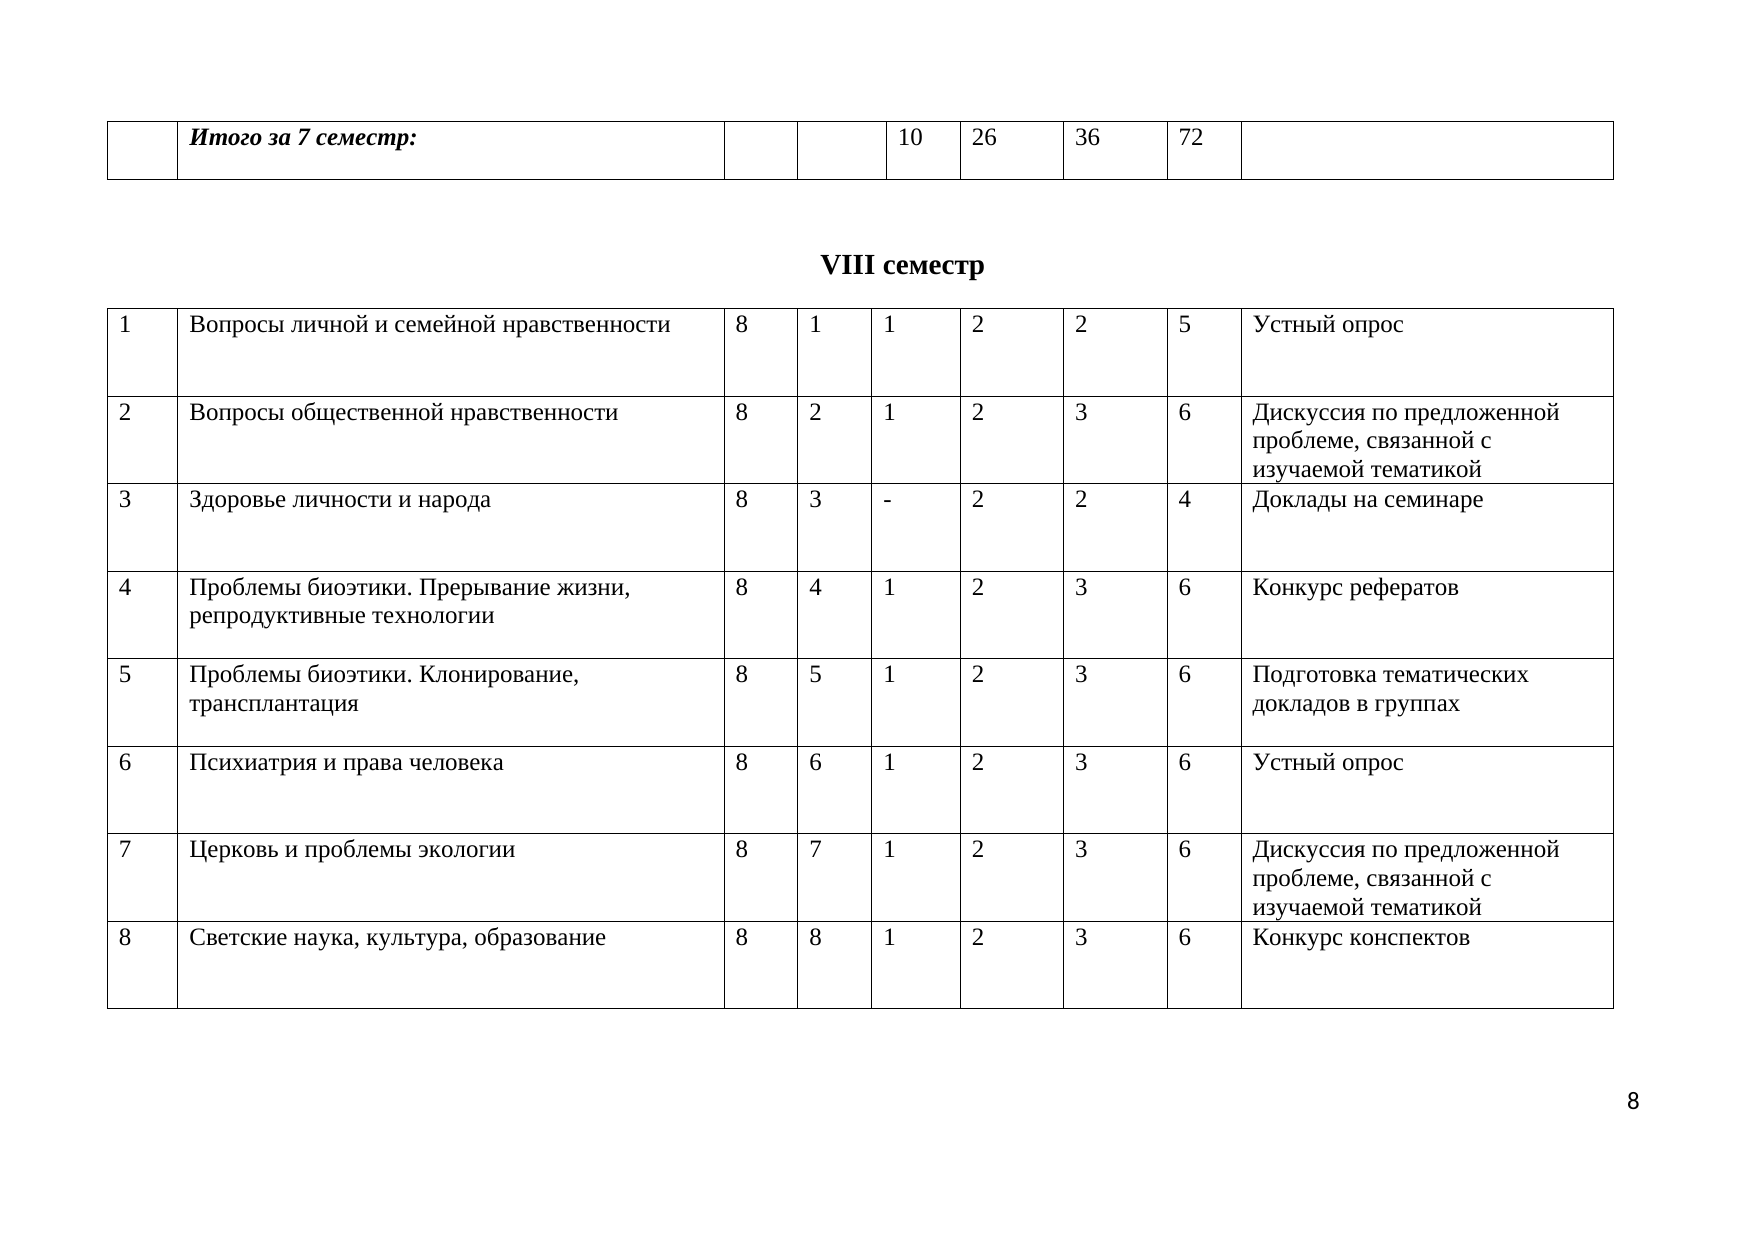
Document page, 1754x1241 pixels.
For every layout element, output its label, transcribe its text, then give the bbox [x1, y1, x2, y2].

table_cell 8 [725, 922, 797, 1008]
table_cell 3 [1064, 922, 1167, 1008]
table_cell 4 [798, 572, 871, 658]
table_header 5 [1168, 309, 1241, 396]
table_cell 26 [961, 122, 1063, 179]
table_cell Проблемы биоэтики. Клонирование, трансплантация [178, 659, 724, 746]
table_cell Светские наука, культура, образование [178, 922, 724, 1008]
table_cell 8 [108, 922, 177, 1008]
table_cell 3 [798, 484, 871, 571]
table_cell 4 [108, 572, 177, 658]
table_cell 2 [961, 834, 1063, 921]
table_cell 6 [1168, 922, 1241, 1008]
table_header 8 [725, 309, 797, 396]
table_cell 3 [1064, 397, 1167, 483]
table_cell 8 [798, 922, 871, 1008]
table_cell 6 [1168, 572, 1241, 658]
table_cell 1 [872, 834, 960, 921]
table_cell 5 [108, 659, 177, 746]
table_cell Подготовка тематических докладов в группах [1242, 659, 1613, 746]
table_cell [108, 122, 177, 179]
table_cell 1 [872, 659, 960, 746]
table_cell 7 [798, 834, 871, 921]
table_cell 2 [961, 397, 1063, 483]
table_cell 8 [725, 659, 797, 746]
table_cell Проблемы биоэтики. Прерывание жизни, репродуктивные технологии [178, 572, 724, 658]
table_cell 3 [1064, 747, 1167, 833]
table_cell 6 [108, 747, 177, 833]
table_cell 1 [872, 747, 960, 833]
table_cell Дискуссия по предложенной проблеме, связанной с изучаемой тематикой [1242, 397, 1613, 483]
table_cell 8 [725, 834, 797, 921]
table_header 1 [108, 309, 177, 396]
table_cell 2 [961, 747, 1063, 833]
table_cell 36 [1064, 122, 1167, 179]
table_cell 3 [1064, 834, 1167, 921]
subtitle VIII семестр [130, 247, 1675, 280]
table_cell 3 [1064, 572, 1167, 658]
table_cell Итого за 7 семестр: [178, 122, 724, 179]
table_header 1 [798, 309, 871, 396]
table_cell Здоровье личности и народа [178, 484, 724, 571]
table_cell [1242, 122, 1613, 179]
table_cell [725, 122, 797, 179]
table_header 1 [872, 309, 960, 396]
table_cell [1242, 834, 1613, 921]
table_cell 10 [887, 122, 960, 179]
table_cell 2 [108, 397, 177, 483]
table_cell 2 [961, 572, 1063, 658]
table_cell 8 [725, 397, 797, 483]
table_cell 5 [798, 659, 871, 746]
table_cell [798, 122, 886, 179]
table_cell 8 [725, 572, 797, 658]
table_cell 6 [798, 747, 871, 833]
table_cell 2 [961, 659, 1063, 746]
table_header Устный опрос [1242, 309, 1613, 396]
table_cell Конкурс конспектов [1242, 922, 1613, 1008]
table_cell 2 [1064, 484, 1167, 571]
table_cell Вопросы общественной нравственности [178, 397, 724, 483]
table_cell Устный опрос [1242, 747, 1613, 833]
table_cell 3 [1064, 659, 1167, 746]
table_cell 1 [872, 397, 960, 483]
table_cell 1 [872, 922, 960, 1008]
table_cell 6 [1168, 397, 1241, 483]
table_cell 2 [961, 484, 1063, 571]
table_cell Доклады на семинаре [1242, 484, 1613, 571]
table_header Вопросы личной и семейной нравственности [178, 309, 724, 396]
table_cell 6 [1168, 659, 1241, 746]
table_cell - [872, 484, 960, 571]
table_cell 72 [1168, 122, 1241, 179]
table_cell Конкурс рефератов [1242, 572, 1613, 658]
table_cell Психиатрия и права человека [178, 747, 724, 833]
table_cell 4 [1168, 484, 1241, 571]
table_cell 7 [108, 834, 177, 921]
table_cell 8 [725, 747, 797, 833]
table_cell 2 [798, 397, 871, 483]
table_cell 3 [108, 484, 177, 571]
table_header 2 [1064, 309, 1167, 396]
table_cell 1 [872, 572, 960, 658]
table_cell Церковь и проблемы экологии [178, 834, 724, 921]
table_cell 2 [961, 922, 1063, 1008]
table_cell 8 [725, 484, 797, 571]
table_header 2 [961, 309, 1063, 396]
table_cell 6 [1168, 834, 1241, 921]
table_cell 6 [1168, 747, 1241, 833]
